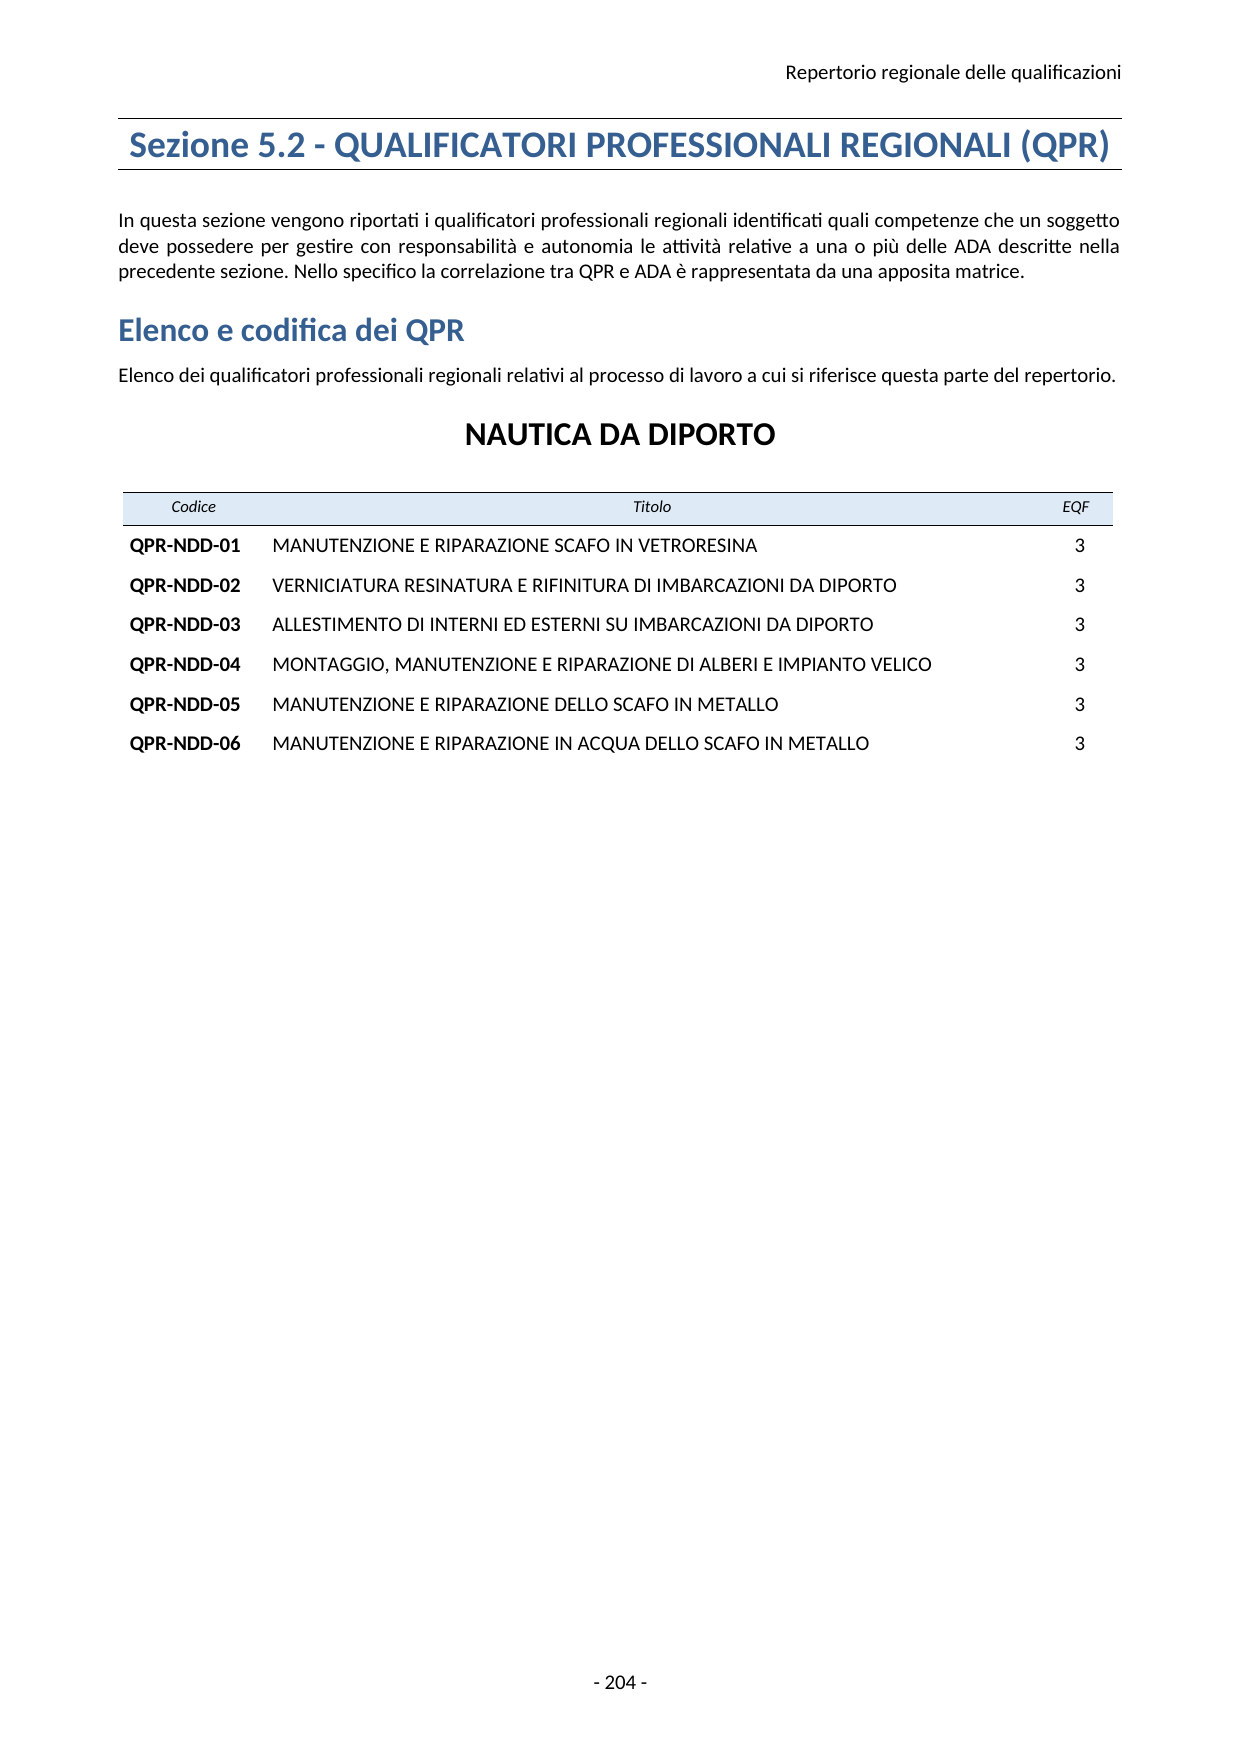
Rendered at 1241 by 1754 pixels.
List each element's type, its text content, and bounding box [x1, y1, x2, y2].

text NAUTICA DA DIPORTO [118, 413, 1122, 454]
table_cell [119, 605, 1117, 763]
text In questa sezione vengono riportati i qualificatori professionali regionali identificati quali competenze che un soggetto deve possedere per gestire con responsabilità e autonomia le attività relative a una o più delle ADA descritte nella precedente sezione. Nello specifico la correlazione tra QPR e ADA è rappresentata da una apposita matrice. [118, 208, 1122, 284]
text Elenco e codifica dei QPR [118, 309, 1122, 350]
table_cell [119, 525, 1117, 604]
text Elenco dei qualificatori professionali regionali relativi al processo di lavoro a cui si riferisce questa parte del repertorio. [118, 363, 1122, 388]
text Sezione 5.2 - QUALIFICATORI PROFESSIONALI REGIONALI (QPR) [118, 119, 1122, 169]
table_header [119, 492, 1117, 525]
